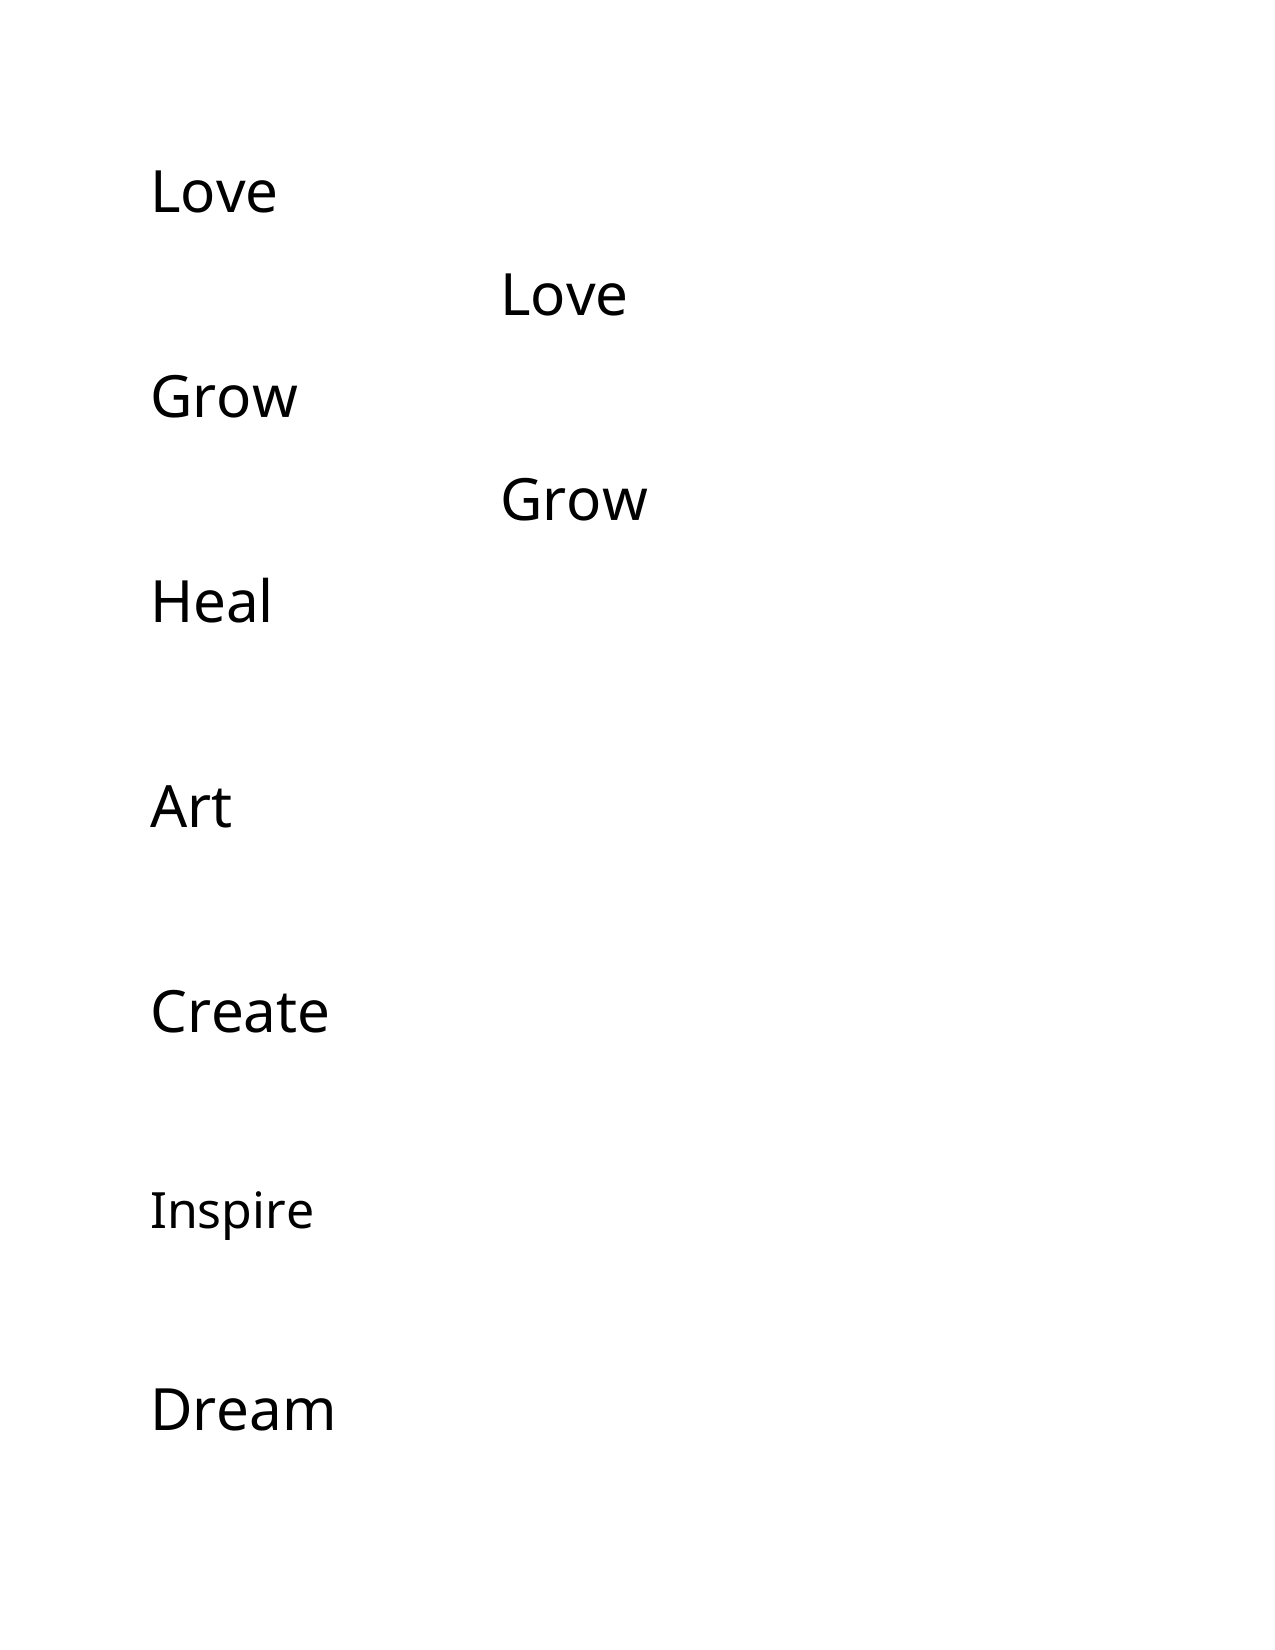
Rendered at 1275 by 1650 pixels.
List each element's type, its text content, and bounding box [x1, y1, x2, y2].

text Love [500, 252, 775, 332]
text Inspire [150, 1175, 425, 1243]
text Art [150, 765, 425, 844]
text Create [150, 970, 425, 1049]
text Grow [150, 355, 425, 434]
text Grow [500, 457, 775, 537]
text Heal [150, 560, 425, 639]
text Dream [150, 1368, 425, 1447]
text Love [150, 150, 425, 229]
